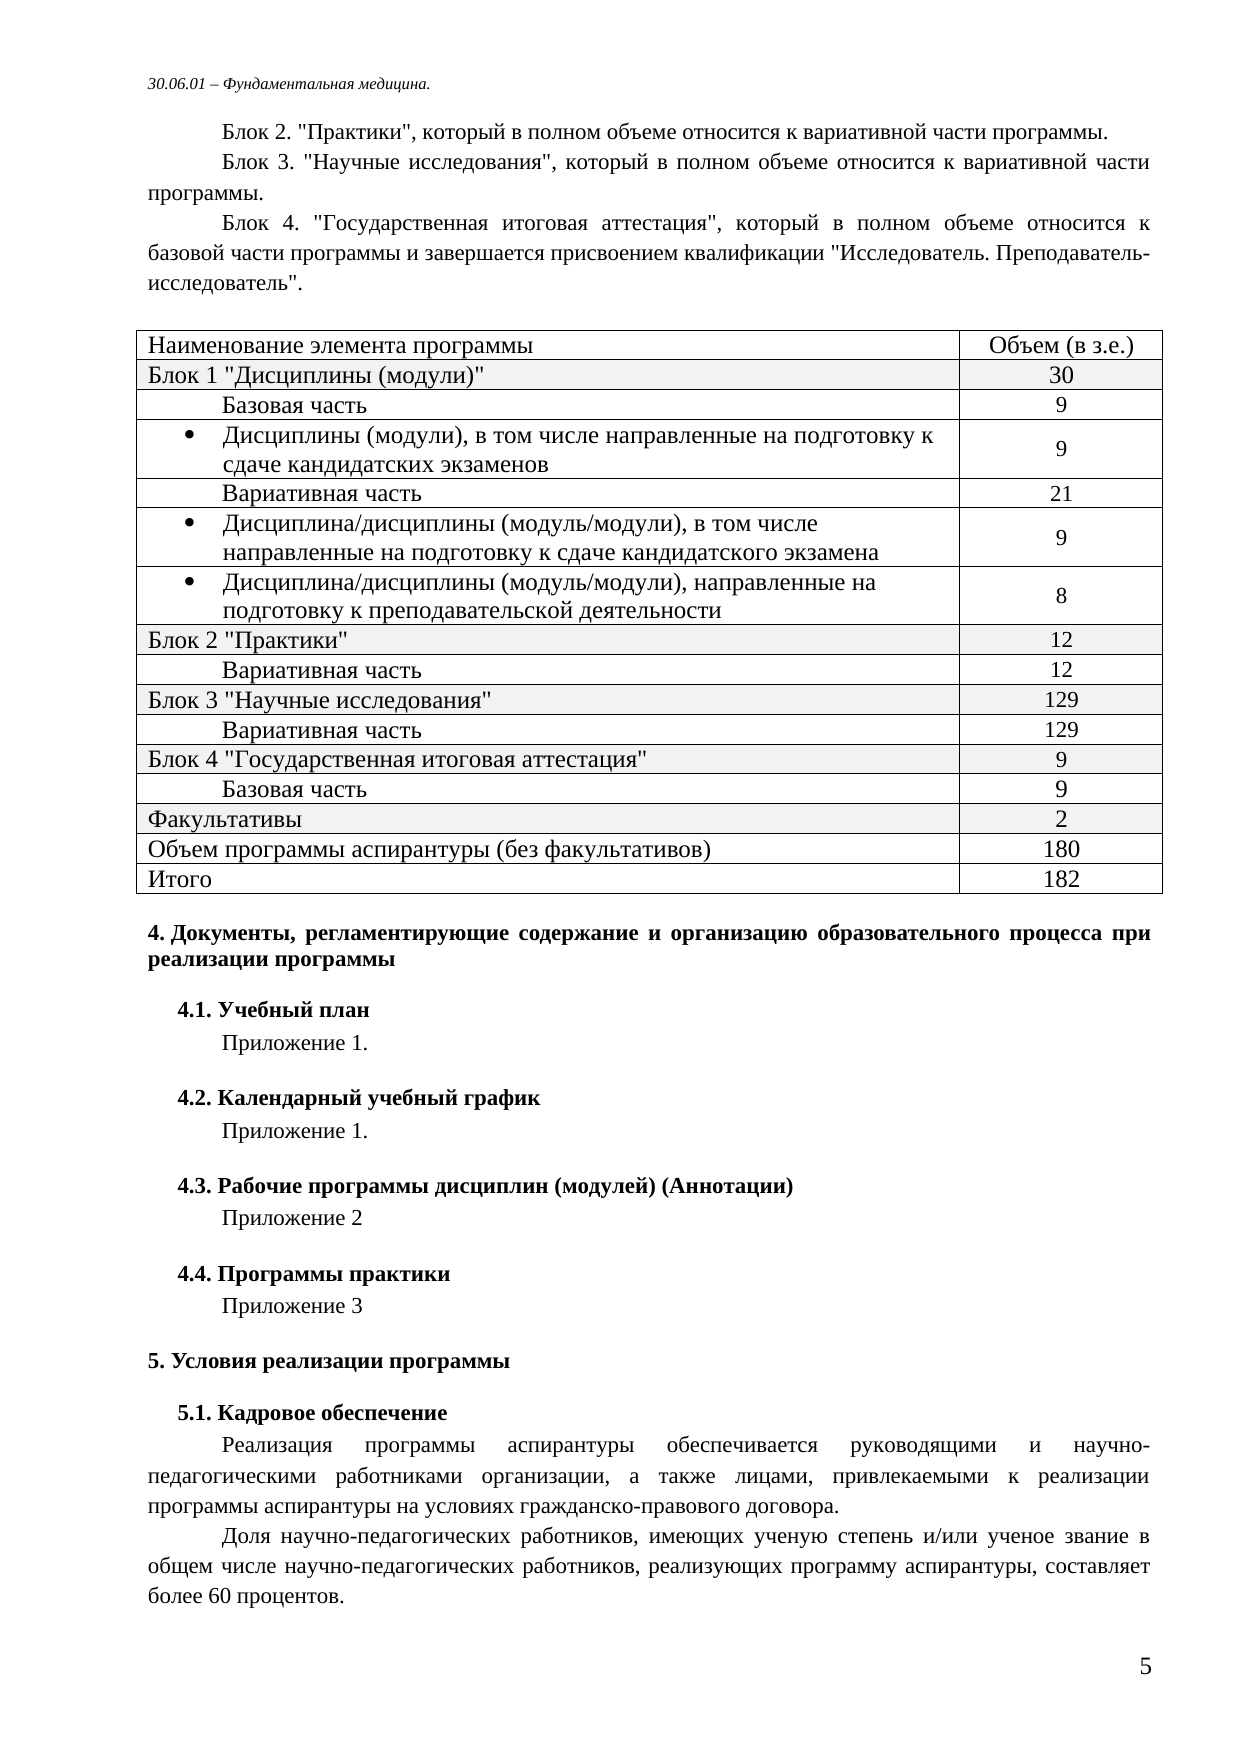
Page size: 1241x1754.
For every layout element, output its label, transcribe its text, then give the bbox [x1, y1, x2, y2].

table_cell Итого [137, 864, 959, 892]
text Учебный план [177, 996, 1152, 1023]
table_cell 9 [960, 774, 1162, 803]
table_cell Дисциплина/дисциплины (модуль/модули), в том числе направленные на подготовку к сдаче кандидатского экзамена [137, 508, 959, 566]
list Приложение 2 [148, 1204, 1152, 1231]
table_cell Блок 4 "Государственная итоговая аттестация" [137, 745, 959, 773]
table_cell Дисциплины (модули), в том числе направленные на подготовку к сдаче кандидатских экзаменов [137, 420, 959, 477]
table_cell 129 [960, 715, 1162, 743]
table_cell Блок 3 "Научные исследования" [137, 685, 959, 714]
list Приложение 1. [148, 1029, 1152, 1055]
table_cell Дисциплина/дисциплины (модуль/модули), направленные на подготовку к преподавательской деятельности [137, 567, 959, 624]
table_cell Блок 1 "Дисциплины (модули)" [137, 360, 959, 389]
list Доля научно-педагогических работников, имеющих ученую степень и/или ученое звание в общем числе научно-педагогических работников, реализующих программу аспирантуры, составляет более 60 процентов. [148, 1522, 1152, 1609]
table_cell 30 [960, 360, 1162, 389]
table_cell Блок 2 "Практики" [137, 625, 959, 654]
table_cell 9 [960, 390, 1162, 419]
table_cell Базовая часть [137, 390, 959, 419]
table_header Наименование элемента программы [137, 331, 959, 359]
table_cell Базовая часть [137, 774, 959, 803]
list Блок 2. "Практики", который в полном объеме относится к вариативной части программы. [148, 118, 1152, 144]
list Приложение 1. [148, 1117, 1152, 1143]
table_cell 182 [960, 864, 1162, 892]
list Реализация программы аспирантуры обеспечивается руководящими и научно-педагогическими работниками организации, а также лицами, привлекаемыми к реализации программы аспирантуры на условиях гражданско-правового договора. [148, 1431, 1152, 1518]
table_cell 21 [960, 479, 1162, 507]
table_cell 12 [960, 655, 1162, 684]
table_cell Вариативная часть [137, 479, 959, 507]
text Кадровое обеспечение [177, 1399, 1152, 1425]
text Календарный учебный график [177, 1084, 1152, 1110]
table_cell 9 [960, 420, 1162, 477]
list Блок 4. "Государственная итоговая аттестация", который в полном объеме относится к базовой части программы и завершается присвоением квалификации "Исследователь. Преподаватель-исследователь". [148, 209, 1152, 296]
table_cell 129 [960, 685, 1162, 714]
text Рабочие программы дисциплин (модулей) (Аннотации) [177, 1172, 1152, 1198]
text Условия реализации программы [148, 1347, 1152, 1374]
text Программы практики [177, 1260, 1152, 1286]
table_cell 9 [960, 745, 1162, 773]
table_cell Вариативная часть [137, 715, 959, 743]
table_cell 2 [960, 804, 1162, 833]
list Блок 3. "Научные исследования", который в полном объеме относится к вариативной части программы. [148, 148, 1152, 205]
table_cell Факультативы [137, 804, 959, 833]
table_cell Вариативная часть [137, 655, 959, 684]
table_cell 12 [960, 625, 1162, 654]
table_cell 8 [960, 567, 1162, 624]
table_header Объем (в з.е.) [960, 331, 1162, 359]
table_cell 9 [960, 508, 1162, 566]
text Документы, регламентирующие содержание и организацию образовательного процесса при реализации программы [148, 918, 1152, 971]
table_cell 180 [960, 834, 1162, 863]
table_cell Объем программы аспирантуры (без факультативов) [137, 834, 959, 863]
list Приложение 3 [148, 1292, 1152, 1319]
